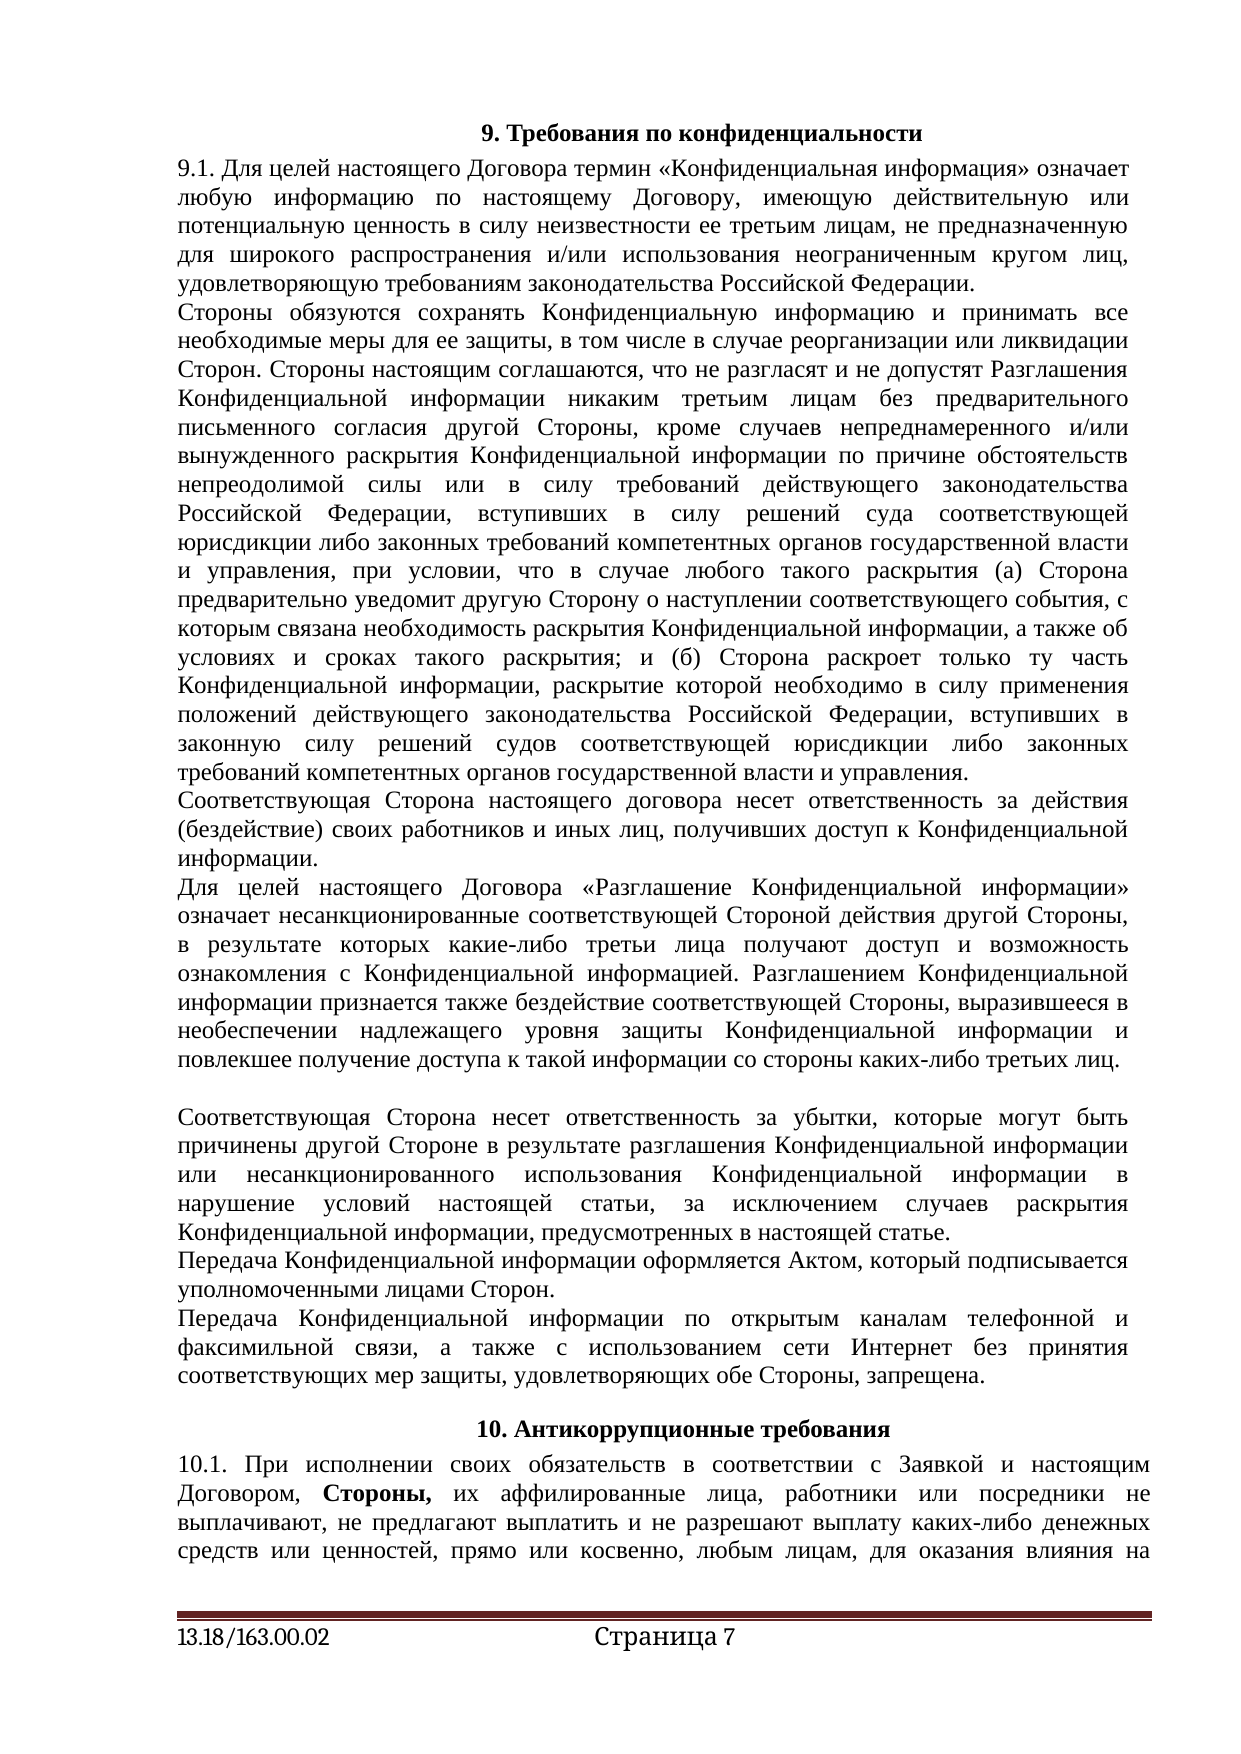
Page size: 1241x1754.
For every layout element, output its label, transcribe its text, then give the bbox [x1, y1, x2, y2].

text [177, 1449, 1152, 1564]
subtitle Антикоррупционные требования [215, 1414, 1152, 1443]
table_header 9.1. Для целей настоящего Договора термин «Конфиденциальная информация» означает любую информацию по настоящему Договору, имеющую действительную или потенциальную ценность в силу неизвестности ее третьим лицам, не предназначенную для широкого распространения и/или использования неограниченным кругом лиц, удовлетворяющую требованиям законодательства Российской Федерации. Стороны обязуются сохранять Конфиденциальную информацию и принимать все необходимые меры для ее защиты, в том числе в случае реорганизации или ликвидации Сторон. Стороны настоящим соглашаются, что не разгласят и не допустят Разглашения Конфиденциальной информации никаким третьим лицам без предварительного письменного согласия другой Стороны, кроме случаев непреднамеренного и/или вынужденного раскрытия Конфиденциальной информации по причине обстоятельств непреодолимой силы или в силу требований действующего законодательства Российской Федерации, вступивших в силу решений суда соответствующей юрисдикции либо законных требований компетентных органов государственной власти и управления, при условии, что в случае любого такого раскрытия (a) Сторона предварительно уведомит другую Сторону о наступлении соответствующего события, с которым связана необходимость раскрытия Конфиденциальной информации, а также об условиях и сроках такого раскрытия; и (б) Сторона раскроет только ту часть Конфиденциальной информации, раскрытие которой необходимо в силу применения положений действующего законодательства Российской Федерации, вступивших в законную силу решений судов соответствующей юрисдикции либо законных требований компетентных органов государственной власти и управления. Соответствующая Сторона настоящего договора несет ответственность за действия (бездействие) своих работников и иных лиц, получивших доступ к Конфиденциальной информации. Для целей настоящего Договора «Разглашение Конфиденциальной информации» означает несанкционированные соответствующей Стороной действия другой Стороны, в результате которых какие-либо третьи лица получают доступ и возможность ознакомления с Конфиденциальной информацией. Разглашением Конфиденциальной информации признается также бездействие соответствующей Стороны, выразившееся в необеспечении надлежащего уровня защиты Конфиденциальной информации и повлекшее получение доступа к такой информации со стороны каких-либо третьих лиц. Соответствующая Сторона несет ответственность за убытки, которые могут быть причинены другой Стороне в результате разглашения Конфиденциальной информации или несанкционированного использования Конфиденциальной информации в нарушение условий настоящей статьи, за исключением случаев раскрытия Конфиденциальной информации, предусмотренных в настоящей статье. Передача Конфиденциальной информации оформляется Актом, который подписывается уполномоченными лицами Сторон. Передача Конфиденциальной информации по открытым каналам телефонной и факсимильной связи, а также с использованием сети Интернет без принятия соответствующих мер защиты, удовлетворяющих обе Стороны, запрещена. [166, 153, 1140, 1389]
subtitle 9. Требования по конфиденциальности [177, 118, 1152, 147]
